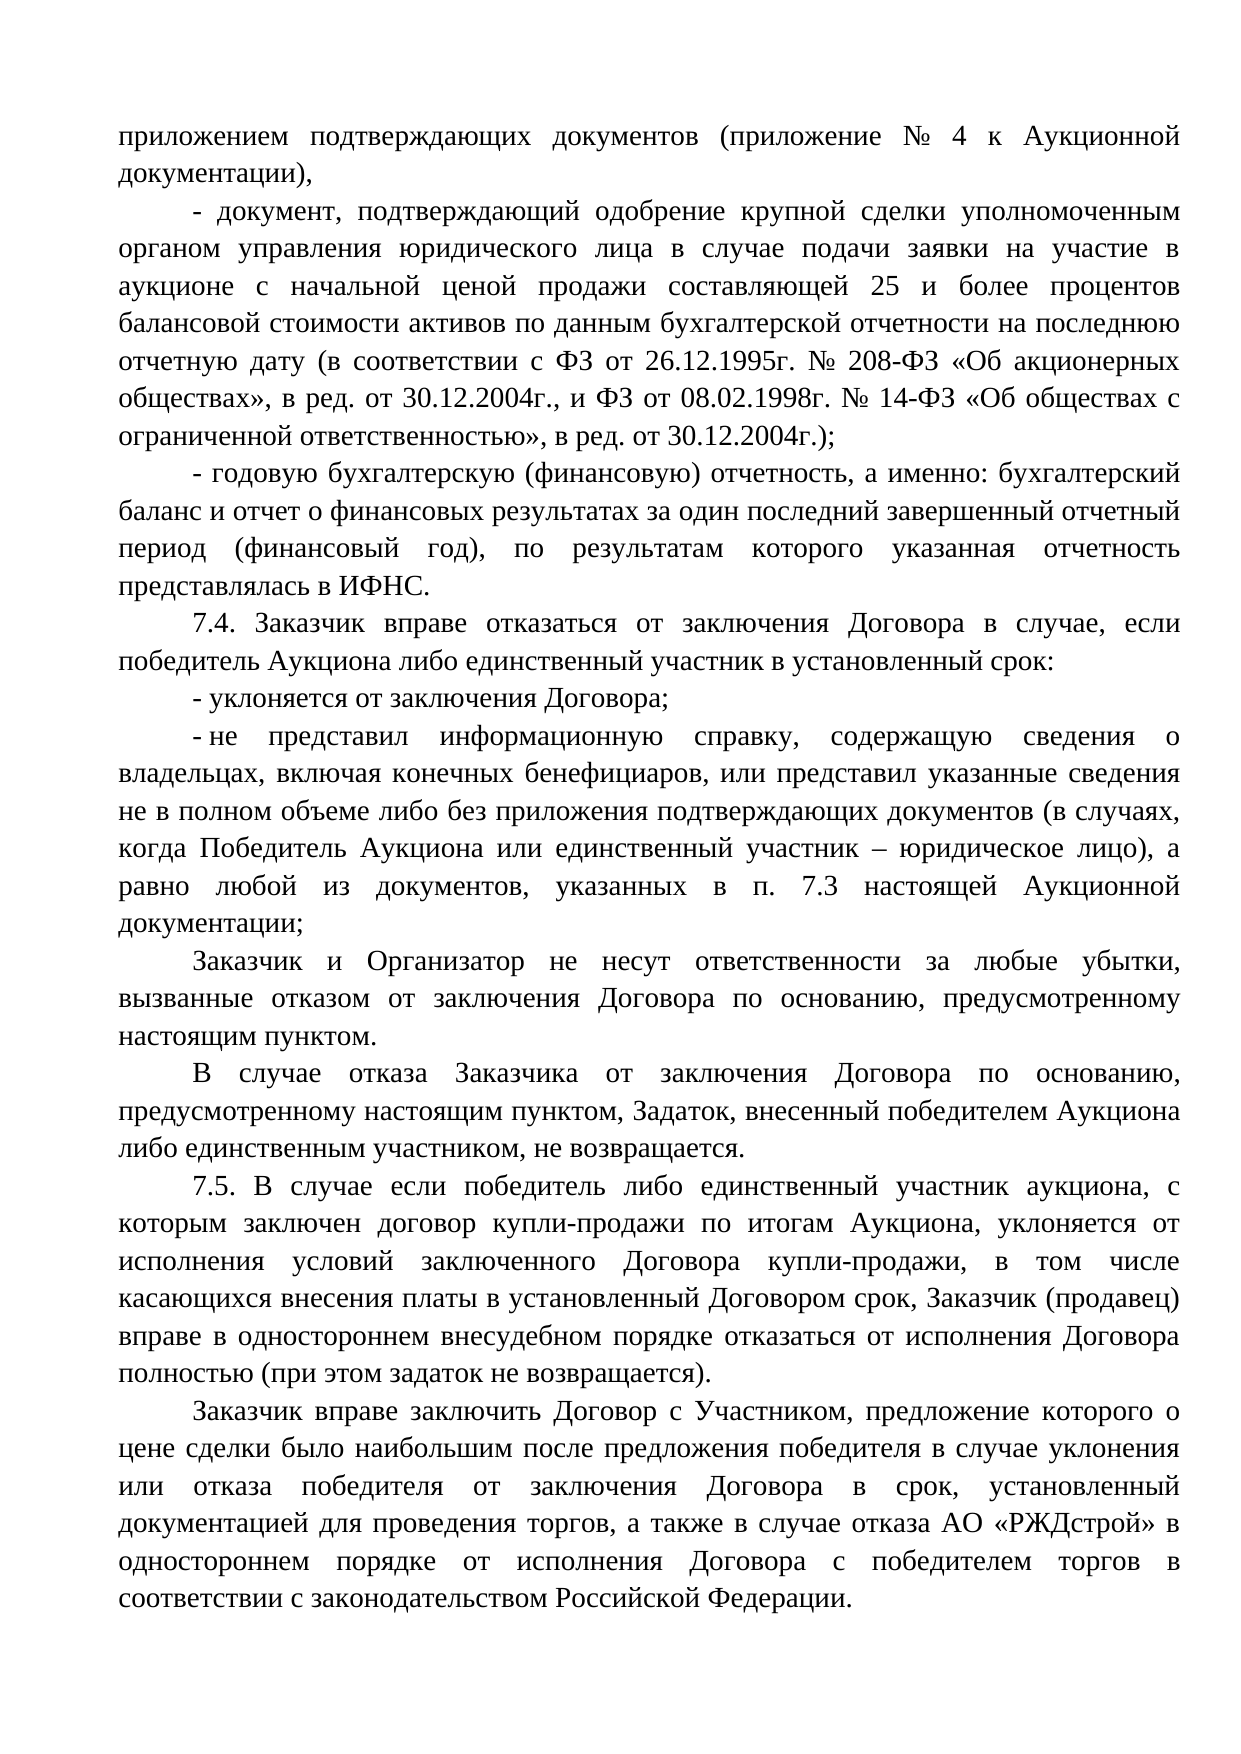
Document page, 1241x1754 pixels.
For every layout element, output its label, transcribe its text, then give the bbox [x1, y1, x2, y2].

text - годовую бухгалтерскую (финансовую) отчетность, а именно: бухгалтерский баланс и отчет о финансовых результатах за один последний завершенный отчетный период (финансовый год), по результатам которого указанная отчетность представлялась в ИФНС. [118, 453, 1181, 603]
text - документ, подтверждающий одобрение крупной сделки уполномоченным органом управления юридического лица в случае подачи заявки на участие в аукционе с начальной ценой продажи составляющей 25 и более процентов балансовой стоимости активов по данным бухгалтерской отчетности на последнюю отчетную дату (в соответствии с ФЗ от 26.12.1995г. № 208-ФЗ «Об акционерных обществах», в ред. от 30.12.2004г., и ФЗ от 08.02.1998г. № 14-ФЗ «Об обществах с ограниченной ответственностью», в ред. от 30.12.2004г.); [118, 190, 1181, 453]
text - не представил информационную справку, содержащую сведения о владельцах, включая конечных бенефициаров, или представил указанные сведения не в полном объеме либо без приложения подтверждающих документов (в случаях, когда Победитель Аукциона или единственный участник – юридическое лицо), а равно любой из документов, указанных в п. 7.3 настоящей Аукционной документации; [118, 715, 1181, 940]
list В случае если победитель либо единственный участник аукциона, с которым заключен договор купли-продажи по итогам Аукциона, уклоняется от исполнения условий заключенного Договора купли-продажи, в том числе касающихся внесения платы в установленный Договором срок, Заказчик (продавец) вправе в одностороннем внесудебном порядке отказаться от исполнения Договора полностью (при этом задаток не возвращается). [118, 1165, 1181, 1390]
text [118, 115, 1181, 190]
text - уклоняется от заключения Договора; [118, 678, 1181, 715]
list Заказчик вправе отказаться от заключения Договора в случае, если победитель Аукциона либо единственный участник в установленный срок: [118, 603, 1181, 678]
text Заказчик и Организатор не несут ответственности за любые убытки, вызванные отказом от заключения Договора по основанию, предусмотренному настоящим пунктом. [118, 940, 1181, 1053]
text В случае отказа Заказчика от заключения Договора по основанию, предусмотренному настоящим пунктом, Задаток, внесенный победителем Аукциона либо единственным участником, не возвращается. [118, 1053, 1181, 1165]
text Заказчик вправе заключить Договор с Участником, предложение которого о цене сделки было наибольшим после предложения победителя в случае уклонения или отказа победителя от заключения Договора в срок, установленный документацией для проведения торгов, а также в случае отказа АО «РЖДстрой» в одностороннем порядке от исполнения Договора с победителем торгов в соответствии с законодательством Российской Федерации. [118, 1390, 1181, 1615]
